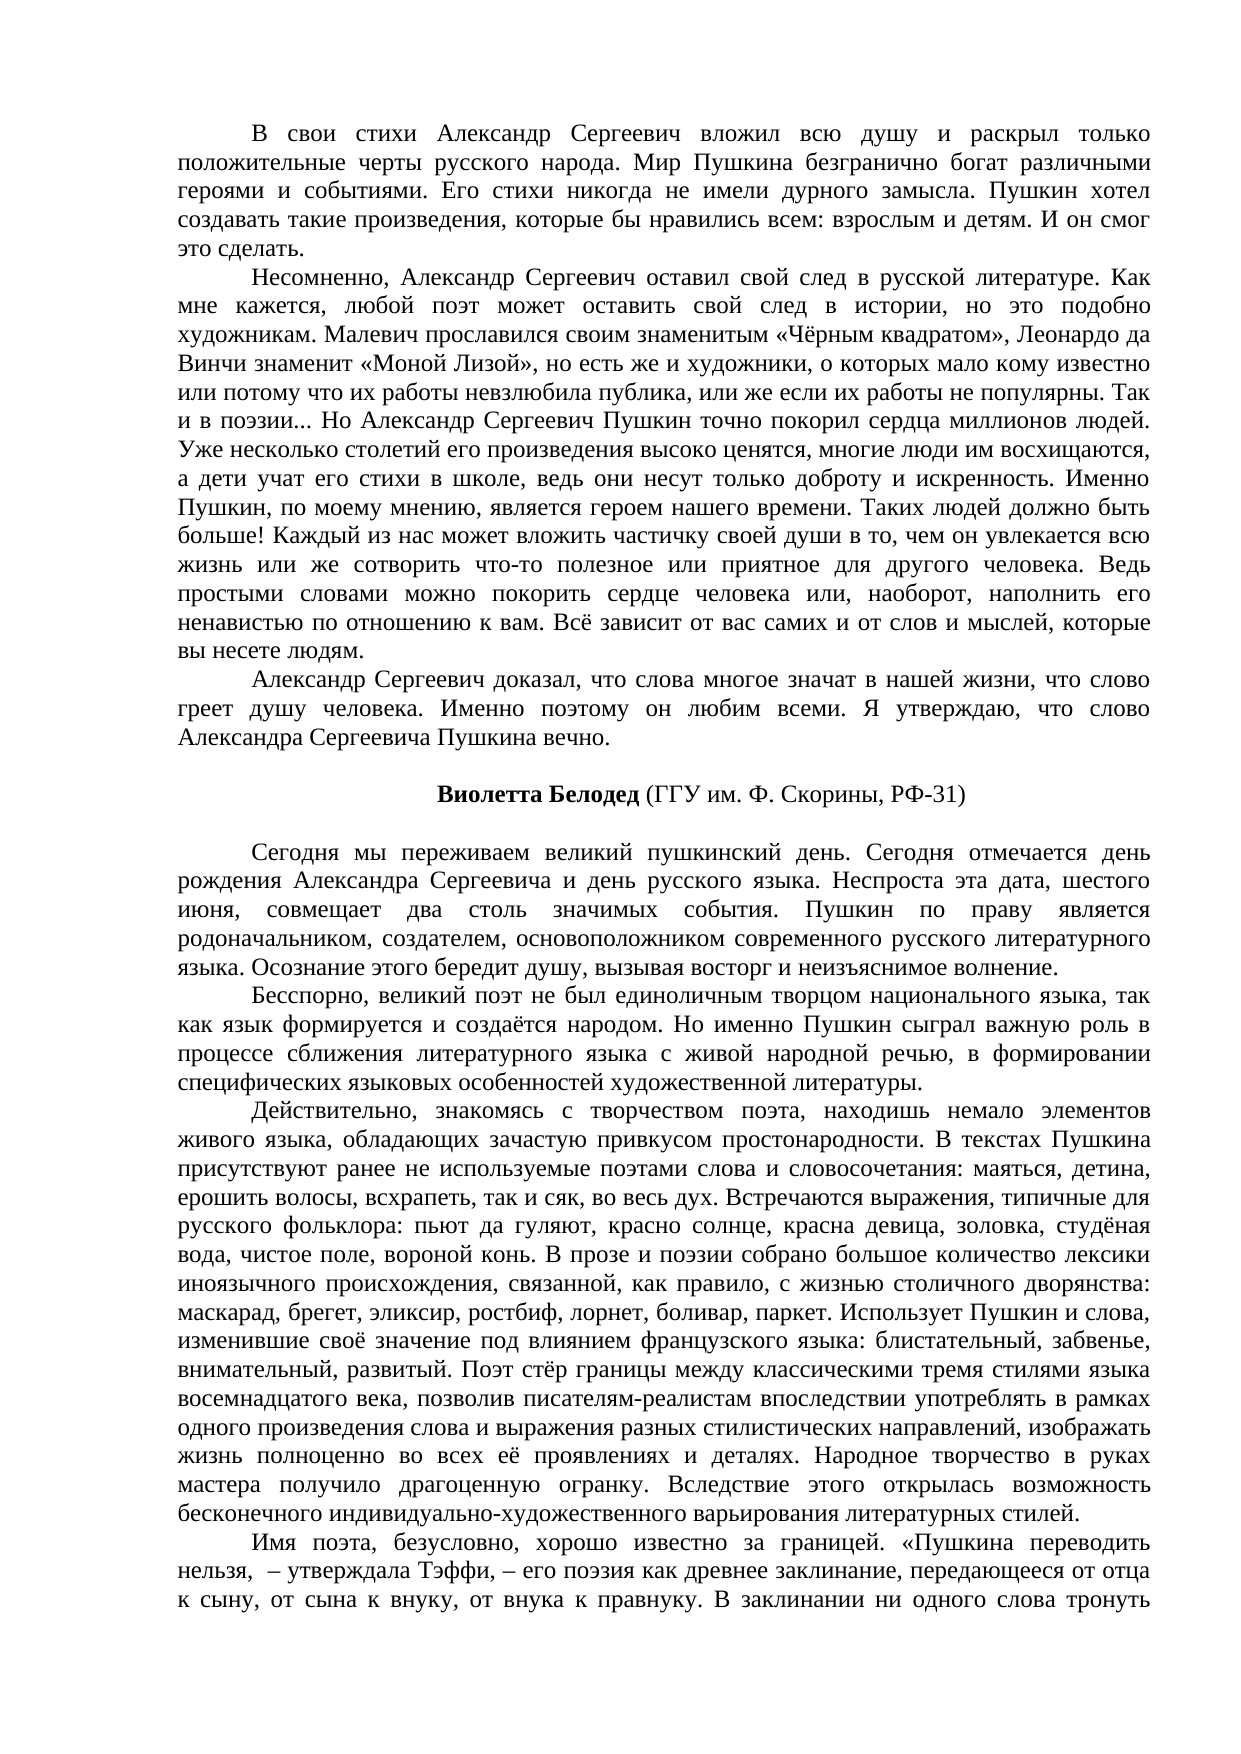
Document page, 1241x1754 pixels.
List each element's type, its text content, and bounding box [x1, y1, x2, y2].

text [177, 1527, 1152, 1613]
text Александр Сергеевич доказал, что слова многое значат в нашей жизни, что слово греет душу человека. Именно поэтому он любим всеми. Я утверждаю, что слово Александра Сергеевича Пушкина вечно. [177, 664, 1152, 751]
text Виолетта Белодед (ГГУ им. Ф. Скорины, РФ-31) [177, 779, 1152, 808]
text Несомненно, Александр Сергеевич оставил свой след в русской литературе. Как мне кажется, любой поэт может оставить свой след в истории, но это подобно художникам. Малевич прославился своим знаменитым «Чёрным квадратом», Леонардо да Винчи знаменит «Моной Лизой», но есть же и художники, о которых мало кому известно или потому что их работы невзлюбила публика, или же если их работы не популярны. Так и в поэзии... Но Александр Сергеевич Пушкин точно покорил сердца миллионов людей. Уже несколько столетий его произведения высоко ценятся, многие люди им восхищаются, а дети учат его стихи в школе, ведь они несут только доброту и искренность. Именно Пушкин, по моему мнению, является героем нашего времени. Таких людей должно быть больше! Каждый из нас может вложить частичку своей души в то, чем он увлекается всю жизнь или же сотворить что-то полезное или приятное для другого человека. Ведь простыми словами можно покорить сердце человека или, наоборот, наполнить его ненавистью по отношению к вам. Всё зависит от вас самих и от слов и мыслей, которые вы несете людям. [177, 262, 1152, 664]
text В свои стихи Александр Сергеевич вложил всю душу и раскрыл только положительные черты русского народа. Мир Пушкина безгранично богат различными героями и событиями. Его стихи никогда не имели дурного замысла. Пушкин хотел создавать такие произведения, которые бы нравились всем: взрослым и детям. И он смог это сделать. [177, 118, 1152, 262]
text Бесспорно, великий поэт не был единоличным творцом национального языка, так как язык формируется и создаётся народом. Но именно Пушкин сыграл важную роль в процессе сближения литературного языка с живой народной речью, в формировании специфических языковых особенностей художественной литературы. Действительно, знакомясь с творчеством поэта, находишь немало элементов живого языка, обладающих зачастую привкусом простонародности. В текстах Пушкина присутствуют ранее не используемые поэтами слова и словосочетания: маяться, детина, ерошить волосы, всхрапеть, так и сяк, во весь дух. Встречаются выражения, типичные для русского фольклора: пьют да гуляют, красно солнце, красна девица, золовка, студёная вода, чистое поле, вороной конь. В прозе и поэзии собрано большое количество лексики иноязычного происхождения, связанной, как правило, с жизнью столичного дворянства: маскарад, брегет, эликсир, ростбиф, лорнет, боливар, паркет. Использует Пушкин и слова, изменившие своё значение под влиянием французского языка: блистательный, забвенье, внимательный, развитый. Поэт стёр границы между классическими тремя стилями языка восемнадцатого века, позволив писателям-реалистам впоследствии употреблять в рамках одного произведения слова и выражения разных стилистических направлений, изображать жизнь полноценно во всех её проявлениях и деталях. Народное творчество в руках мастера получило драгоценную огранку. Вследствие этого открылась возможность бесконечного индивидуально-художественного варьирования литературных стилей. [177, 981, 1152, 1527]
text Сегодня мы переживаем великий пушкинский день. Сегодня отмечается день рождения Александра Сергеевича и день русского языка. Неспроста эта дата, шестого июня, совмещает два столь значимых события. Пушкин по праву является родоначальником, создателем, основоположником современного русского литературного языка. Осознание этого бередит душу, вызывая восторг и неизъяснимое волнение. [177, 837, 1152, 981]
